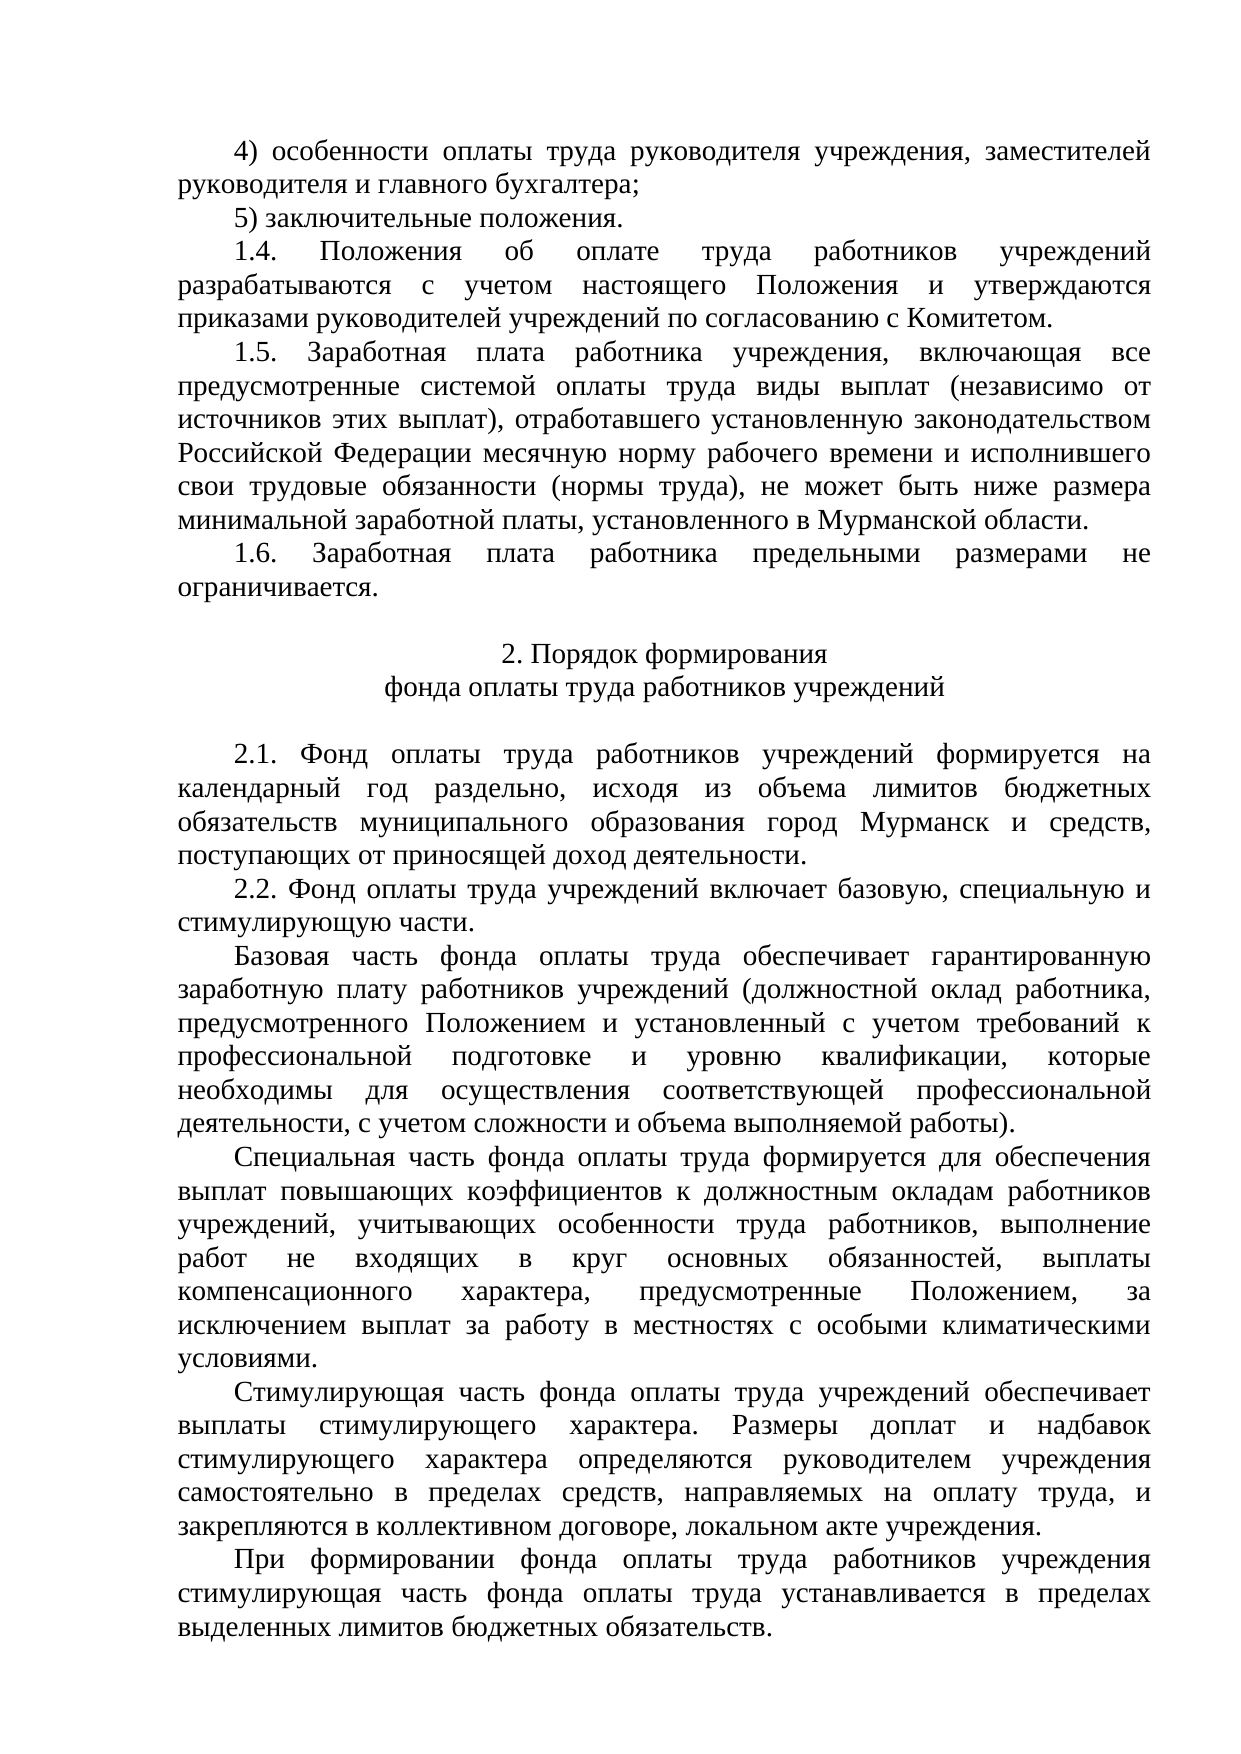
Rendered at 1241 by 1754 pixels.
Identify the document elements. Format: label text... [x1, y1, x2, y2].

text 1.5. Заработная плата работника учреждения, включающая все предусмотренные системой оплаты труда виды выплат (независимо от источников этих выплат), отработавшего установленную законодательством Российской Федерации месячную норму рабочего времени и исполнившего свои трудовые обязанности (нормы труда), не может быть ниже размера минимальной заработной платы, установленного в Мурманской области. [177, 334, 1152, 535]
text 2.1. Фонд оплаты труда работников учреждений формируется на календарный год раздельно, исходя из объема лимитов бюджетных обязательств муниципального образования город Мурманск и средств, поступающих от приносящей доход деятельности. [177, 737, 1152, 871]
text 2.2. Фонд оплаты труда учреждений включает базовую, специальную и стимулирующую части. [177, 871, 1152, 938]
text 2. Порядок формирования [177, 636, 1152, 669]
text Специальная часть фонда оплаты труда формируется для обеспечения выплат повышающих коэффициентов к должностным окладам работников учреждений, учитывающих особенности труда работников, выполнение работ не входящих в круг основных обязанностей, выплаты компенсационного характера, предусмотренные Положением, за исключением выплат за работу в местностях с особыми климатическими условиями. [177, 1139, 1152, 1374]
text фонда оплаты труда работников учреждений [177, 669, 1152, 703]
text 4) особенности оплаты труда руководителя учреждения, заместителей руководителя и главного бухгалтера; [177, 133, 1152, 200]
text 1.6. Заработная плата работника предельными размерами не ограничивается. [177, 535, 1152, 602]
text При формировании фонда оплаты труда работников учреждения стимулирующая часть фонда оплаты труда устанавливается в пределах выделенных лимитов бюджетных обязательств. [177, 1542, 1152, 1642]
text Базовая часть фонда оплаты труда обеспечивает гарантированную заработную плату работников учреждений (должностной оклад работника, предусмотренного Положением и установленный с учетом требований к профессиональной подготовке и уровню квалификации, которые необходимы для осуществления соответствующей профессиональной деятельности, с учетом сложности и объема выполняемой работы). [177, 938, 1152, 1139]
text 1.4. Положения об оплате труда работников учреждений разрабатываются с учетом настоящего Положения и утверждаются приказами руководителей учреждений по согласованию с Комитетом. [177, 233, 1152, 334]
text Стимулирующая часть фонда оплаты труда учреждений обеспечивает выплаты стимулирующего характера. Размеры доплат и надбавок стимулирующего характера определяются руководителем учреждения самостоятельно в пределах средств, направляемых на оплату труда, и закрепляются в коллективном договоре, локальном акте учреждения. [177, 1374, 1152, 1542]
text 5) заключительные положения. [177, 200, 1152, 233]
